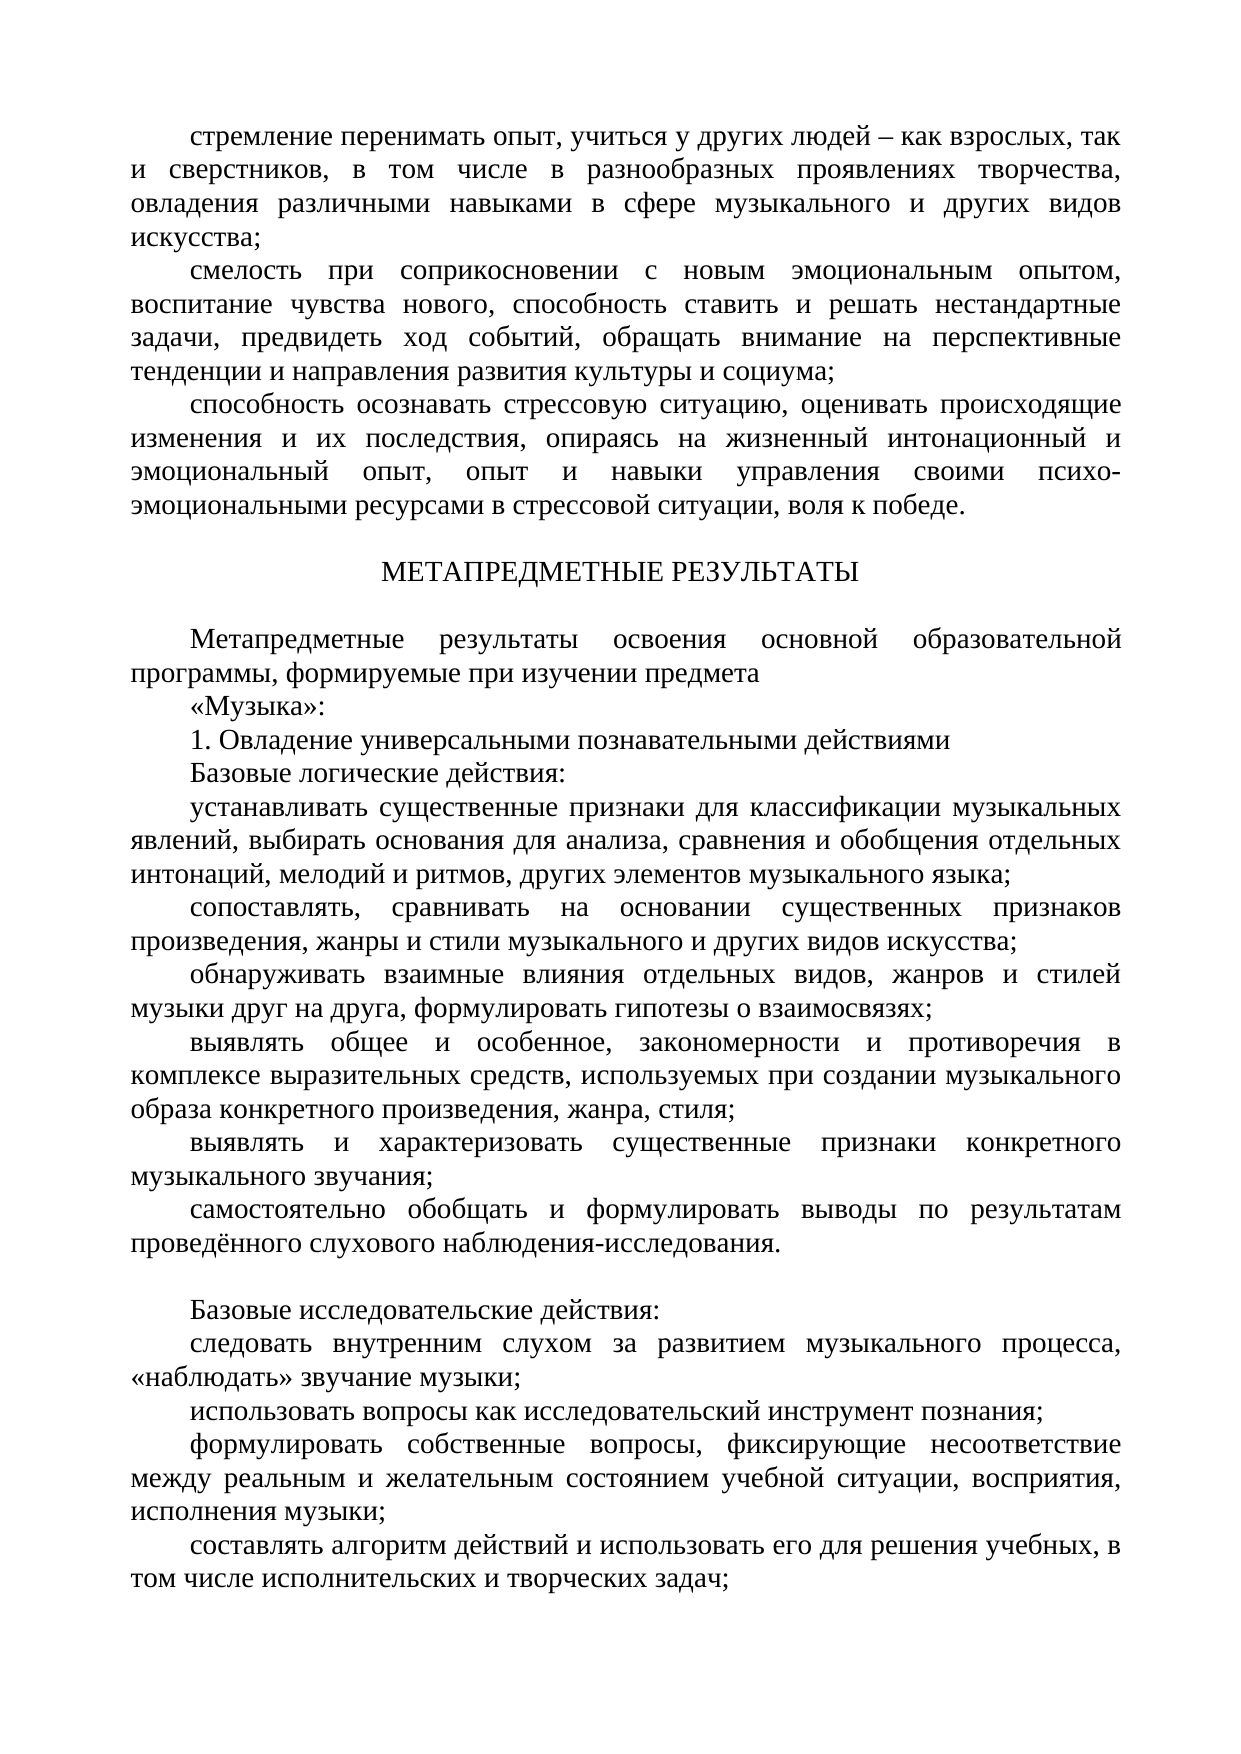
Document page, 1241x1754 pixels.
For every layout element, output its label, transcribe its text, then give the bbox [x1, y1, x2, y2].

text выявлять и характеризовать существенные признаки конкретного музыкального звучания; [130, 1124, 1122, 1191]
text составлять алгоритм действий и использовать его для решения учебных, в том числе исполнительских и творческих задач; [130, 1527, 1122, 1594]
subtitle МЕТАПРЕДМЕТНЫЕ РЕЗУЛЬТАТЫ [118, 554, 1122, 588]
text устанавливать существенные признаки для классификации музыкальных явлений, выбирать основания для анализа, сравнения и обобщения отдельных интонаций, мелодий и ритмов, других элементов музыкального языка; [130, 789, 1122, 889]
text смелость при соприкосновении с новым эмоциональным опытом, воспитание чувства нового, способность ставить и решать нестандартные задачи, предвидеть ход событий, обращать внимание на перспективные тенденции и направления развития культуры и социума; [130, 252, 1122, 386]
text обнаруживать взаимные влияния отдельных видов, жанров и стилей музыки друг на друга, формулировать гипотезы о взаимосвязях; [130, 957, 1122, 1024]
text Базовые логические действия: [130, 755, 1122, 789]
text Метапредметные результаты освоения основной образовательной программы, формируемые при изучении предмета [130, 621, 1122, 688]
text сопоставлять, сравнивать на основании существенных признаков произведения, жанры и стили музыкального и других видов искусства; [130, 889, 1122, 957]
text самостоятельно обобщать и формулировать выводы по результатам проведённого слухового наблюдения-исследования. [130, 1191, 1122, 1258]
text формулировать собственные вопросы, фиксирующие несоответствие между реальным и желательным состоянием учебной ситуации, восприятия, исполнения музыки; [130, 1426, 1122, 1527]
text «Музыка»: [130, 688, 1122, 722]
text способность осознавать стрессовую ситуацию, оценивать происходящие изменения и их последствия, опираясь на жизненный интонационный и эмоциональный опыт, опыт и навыки управления своими психо-эмоциональными ресурсами в стрессовой ситуации, воля к победе. [130, 386, 1122, 521]
text Базовые исследовательские действия: [130, 1292, 1122, 1326]
text следовать внутренним слухом за развитием музыкального процесса, «наблюдать» звучание музыки; [130, 1326, 1122, 1393]
text использовать вопросы как исследовательский инструмент познания; [130, 1393, 1122, 1426]
text стремление перенимать опыт, учиться у других людей – как взрослых, так и сверстников, в том числе в разнообразных проявлениях творчества, овладения различными навыками в сфере музыкального и других видов искусства; [130, 118, 1122, 252]
text 1. Овладение универсальными познавательными действиями [130, 722, 1122, 755]
text выявлять общее и особенное, закономерности и противоречия в комплексе выразительных средств, используемых при создании музыкального образа конкретного произведения, жанра, стиля; [130, 1024, 1122, 1124]
